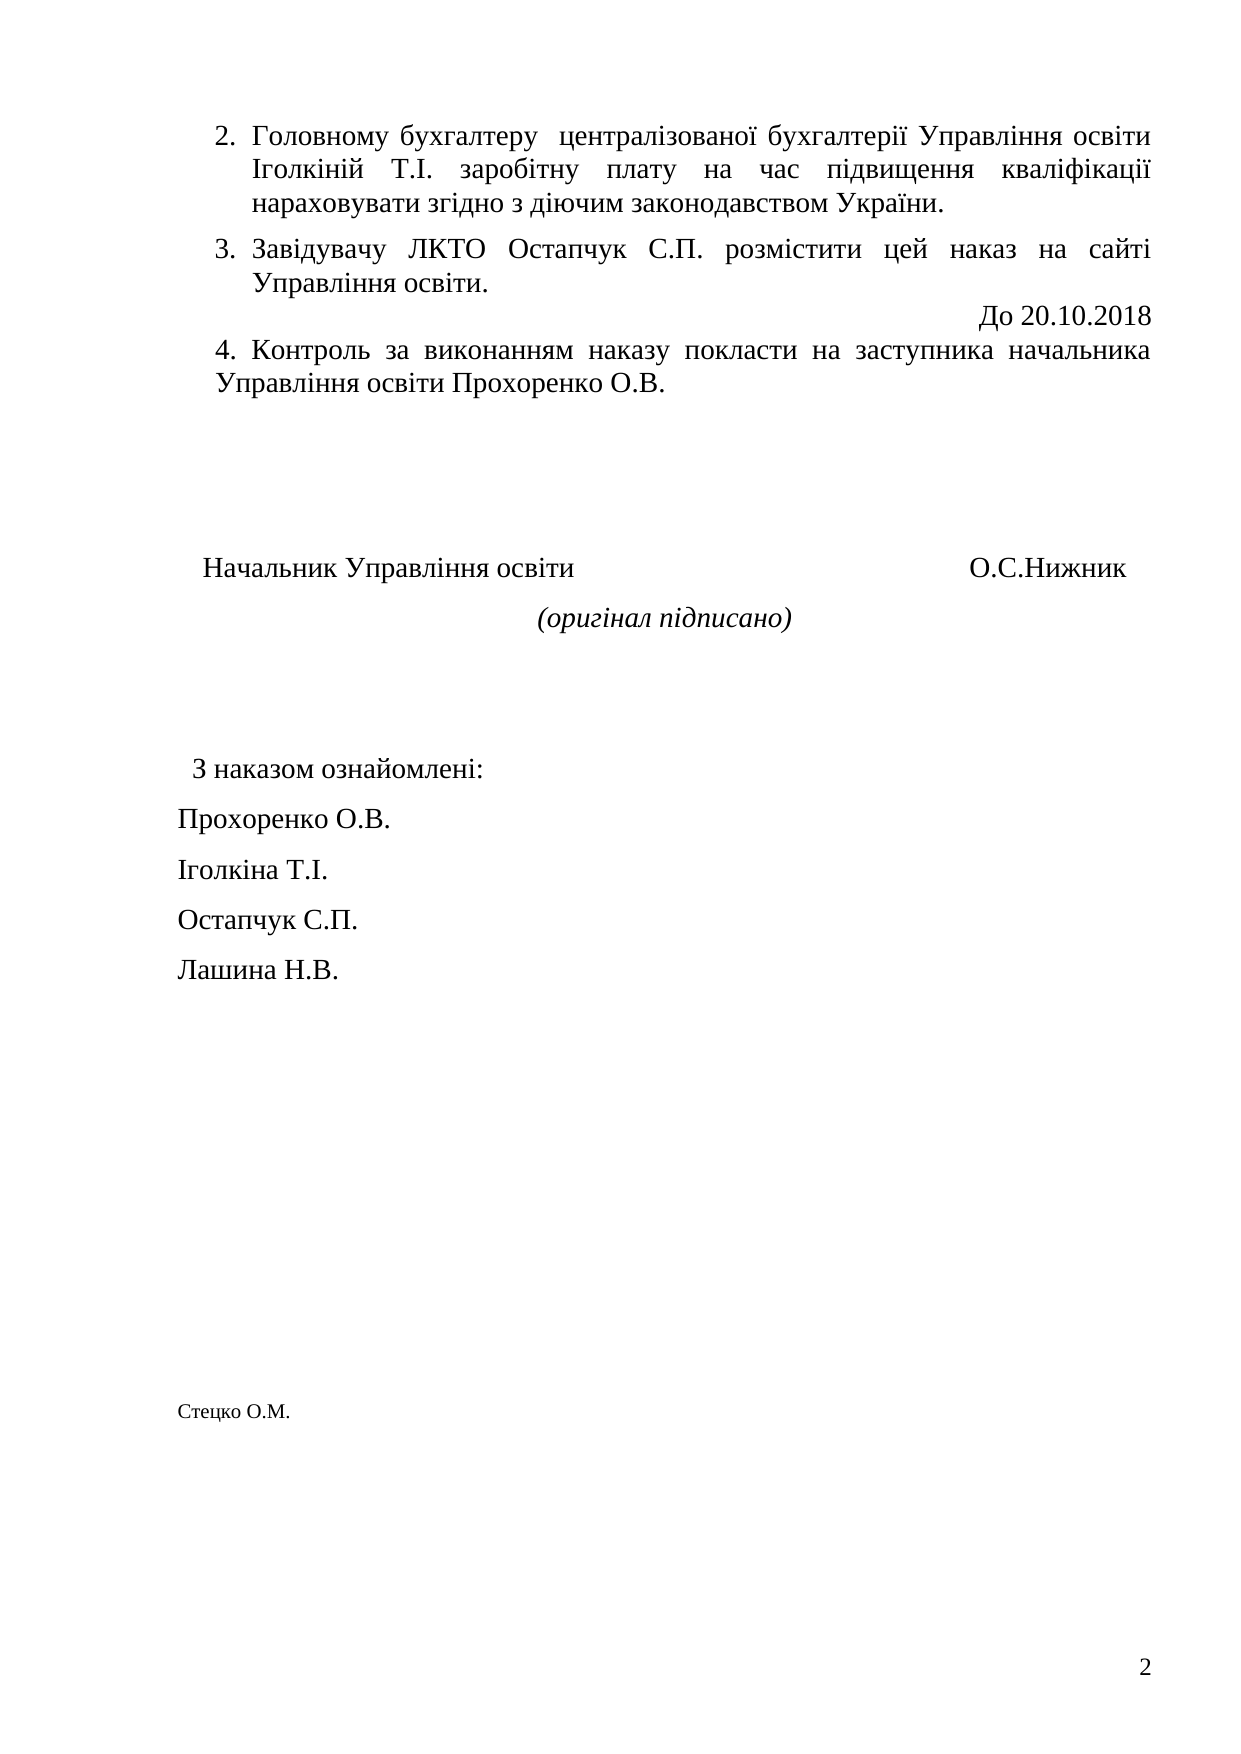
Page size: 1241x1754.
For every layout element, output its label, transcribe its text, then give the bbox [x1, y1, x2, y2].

text 4. Контроль за виконанням наказу покласти на заступника начальника Управління освіти Прохоренко О.В. [215, 332, 1152, 399]
text Прохоренко О.В. [177, 801, 1152, 835]
text (оригінал підписано) [177, 600, 1152, 634]
text Остапчук С.П. [177, 902, 1152, 936]
text До 20.10.2018 [215, 298, 1152, 332]
text Іголкіна Т.І. [177, 852, 1152, 885]
text Стецко О.М. [177, 1399, 1152, 1423]
list Головному бухгалтеру централізованої бухгалтерії Управління освіти Іголкіній Т.І. заробітну плату на час підвищення кваліфікації нараховувати згідно з діючим законодавством України. [214, 118, 1152, 219]
text Лашина Н.В. [177, 952, 1152, 986]
text Начальник Управління освіти О.С.Нижник [177, 550, 1152, 583]
list Завідувачу ЛКТО Остапчук С.П. розмістити цей наказ на сайті Управління освіти. [214, 231, 1152, 298]
text З наказом ознайомлені: [177, 751, 1152, 785]
